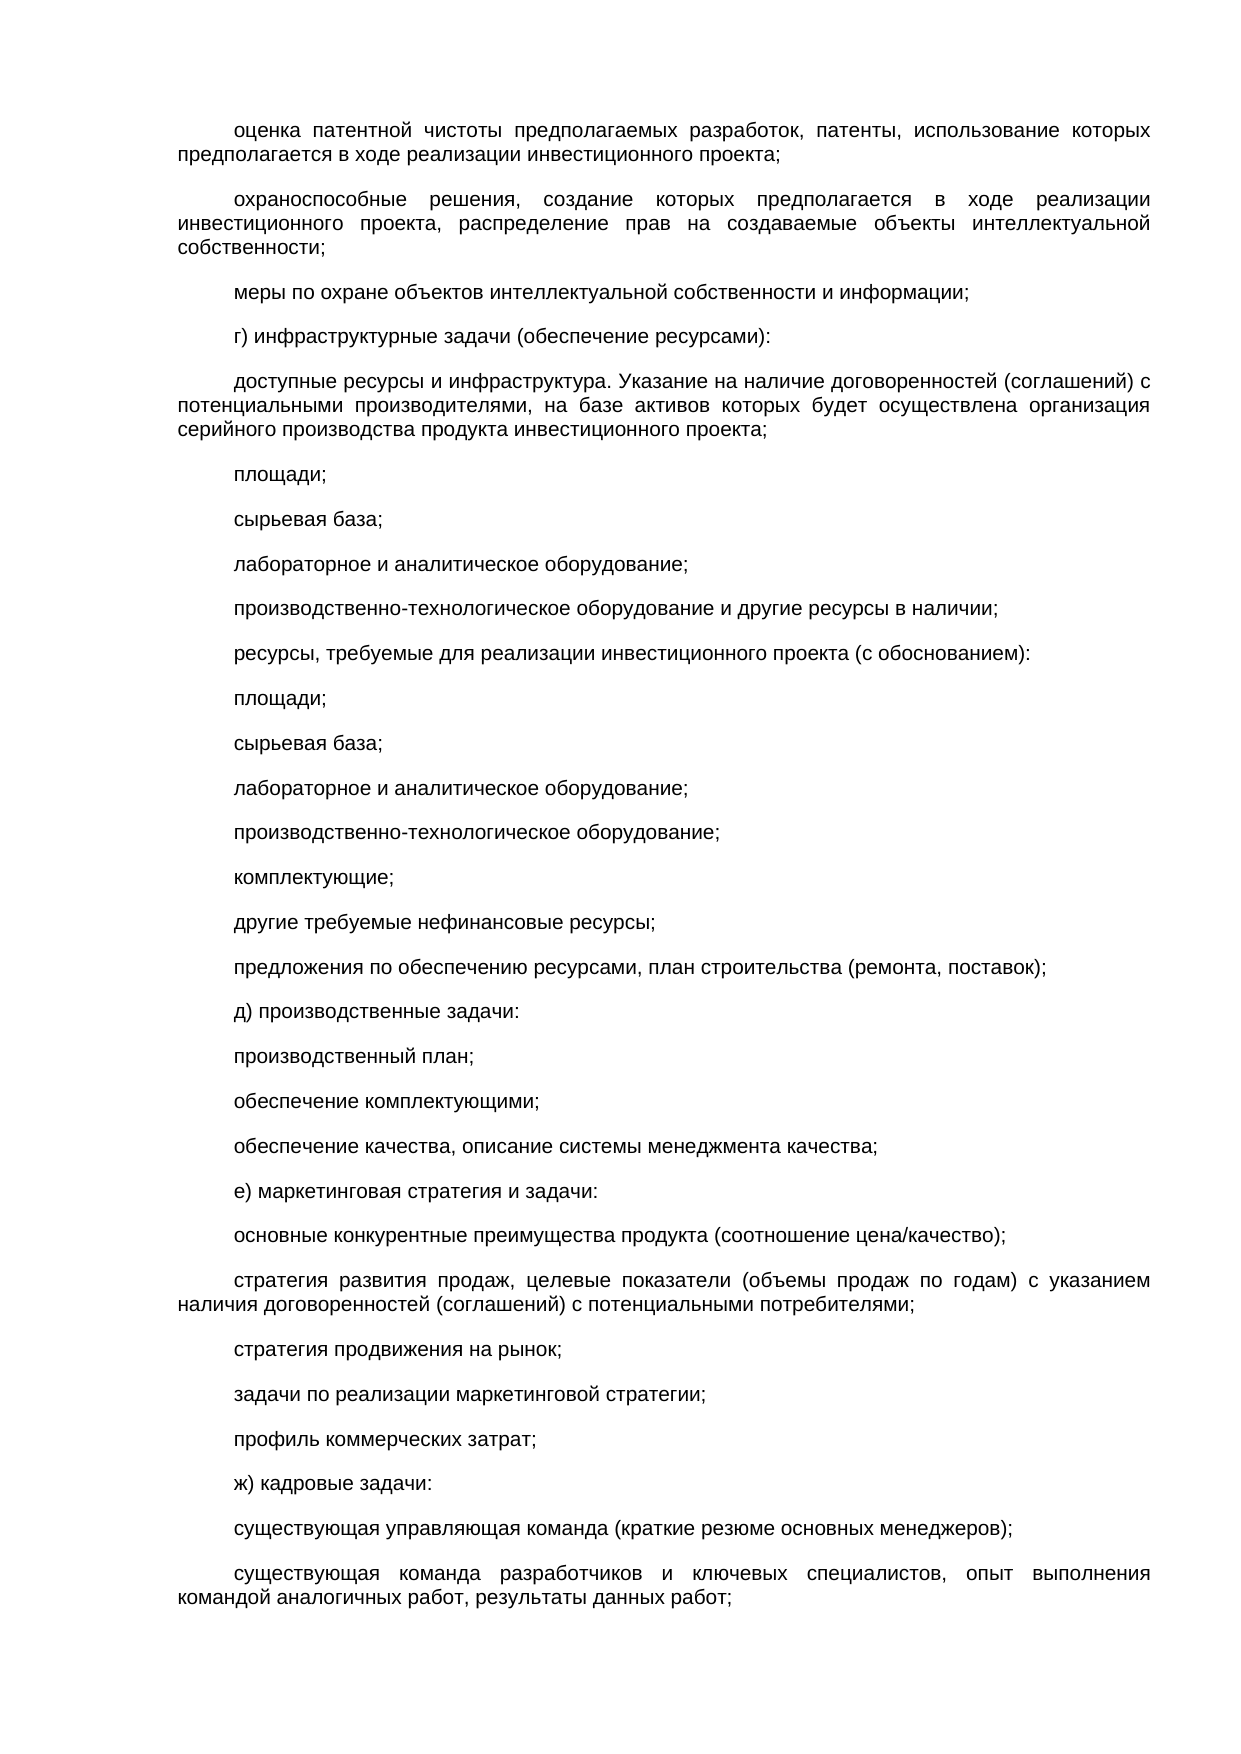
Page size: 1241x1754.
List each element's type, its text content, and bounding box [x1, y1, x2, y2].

text стратегия развития продаж, целевые показатели (объемы продаж по годам) с указанием наличия договоренностей (соглашений) с потенциальными потребителями; [177, 1268, 1152, 1316]
text сырьевая база; [177, 731, 1152, 754]
text д) производственные задачи: [177, 999, 1152, 1023]
text производственный план; [177, 1044, 1152, 1068]
text г) инфраструктурные задачи (обеспечение ресурсами): [177, 324, 1152, 348]
text существующая команда разработчиков и ключевых специалистов, опыт выполнения командой аналогичных работ, результаты данных работ; [177, 1561, 1152, 1609]
text предложения по обеспечению ресурсами, план строительства (ремонта, поставок); [177, 954, 1152, 978]
text основные конкурентные преимущества продукта (соотношение цена/качество); [177, 1223, 1152, 1247]
text сырьевая база; [177, 507, 1152, 531]
text меры по охране объектов интеллектуальной собственности и информации; [177, 279, 1152, 303]
text другие требуемые нефинансовые ресурсы; [177, 910, 1152, 934]
text лабораторное и аналитическое оборудование; [177, 551, 1152, 575]
text ж) кадровые задачи: [177, 1471, 1152, 1495]
text существующая управляющая команда (краткие резюме основных менеджеров); [177, 1516, 1152, 1540]
text обеспечение комплектующими; [177, 1089, 1152, 1113]
text оценка патентной чистоты предполагаемых разработок, патенты, использование которых предполагается в ходе реализации инвестиционного проекта; [177, 118, 1152, 166]
text профиль коммерческих затрат; [177, 1426, 1152, 1450]
text обеспечение качества, описание системы менеджмента качества; [177, 1134, 1152, 1158]
text площади; [177, 686, 1152, 710]
text ресурсы, требуемые для реализации инвестиционного проекта (с обоснованием): [177, 641, 1152, 665]
text е) маркетинговая стратегия и задачи: [177, 1178, 1152, 1202]
text стратегия продвижения на рынок; [177, 1337, 1152, 1361]
text площади; [177, 462, 1152, 486]
text комплектующие; [177, 865, 1152, 889]
text доступные ресурсы и инфраструктура. Указание на наличие договоренностей (соглашений) с потенциальными производителями, на базе активов которых будет осуществлена организация серийного производства продукта инвестиционного проекта; [177, 369, 1152, 441]
text производственно-технологическое оборудование; [177, 820, 1152, 844]
text охраноспособные решения, создание которых предполагается в ходе реализации инвестиционного проекта, распределение прав на создаваемые объекты интеллектуальной собственности; [177, 187, 1152, 259]
text задачи по реализации маркетинговой стратегии; [177, 1382, 1152, 1406]
text производственно-технологическое оборудование и другие ресурсы в наличии; [177, 596, 1152, 620]
text лабораторное и аналитическое оборудование; [177, 775, 1152, 799]
